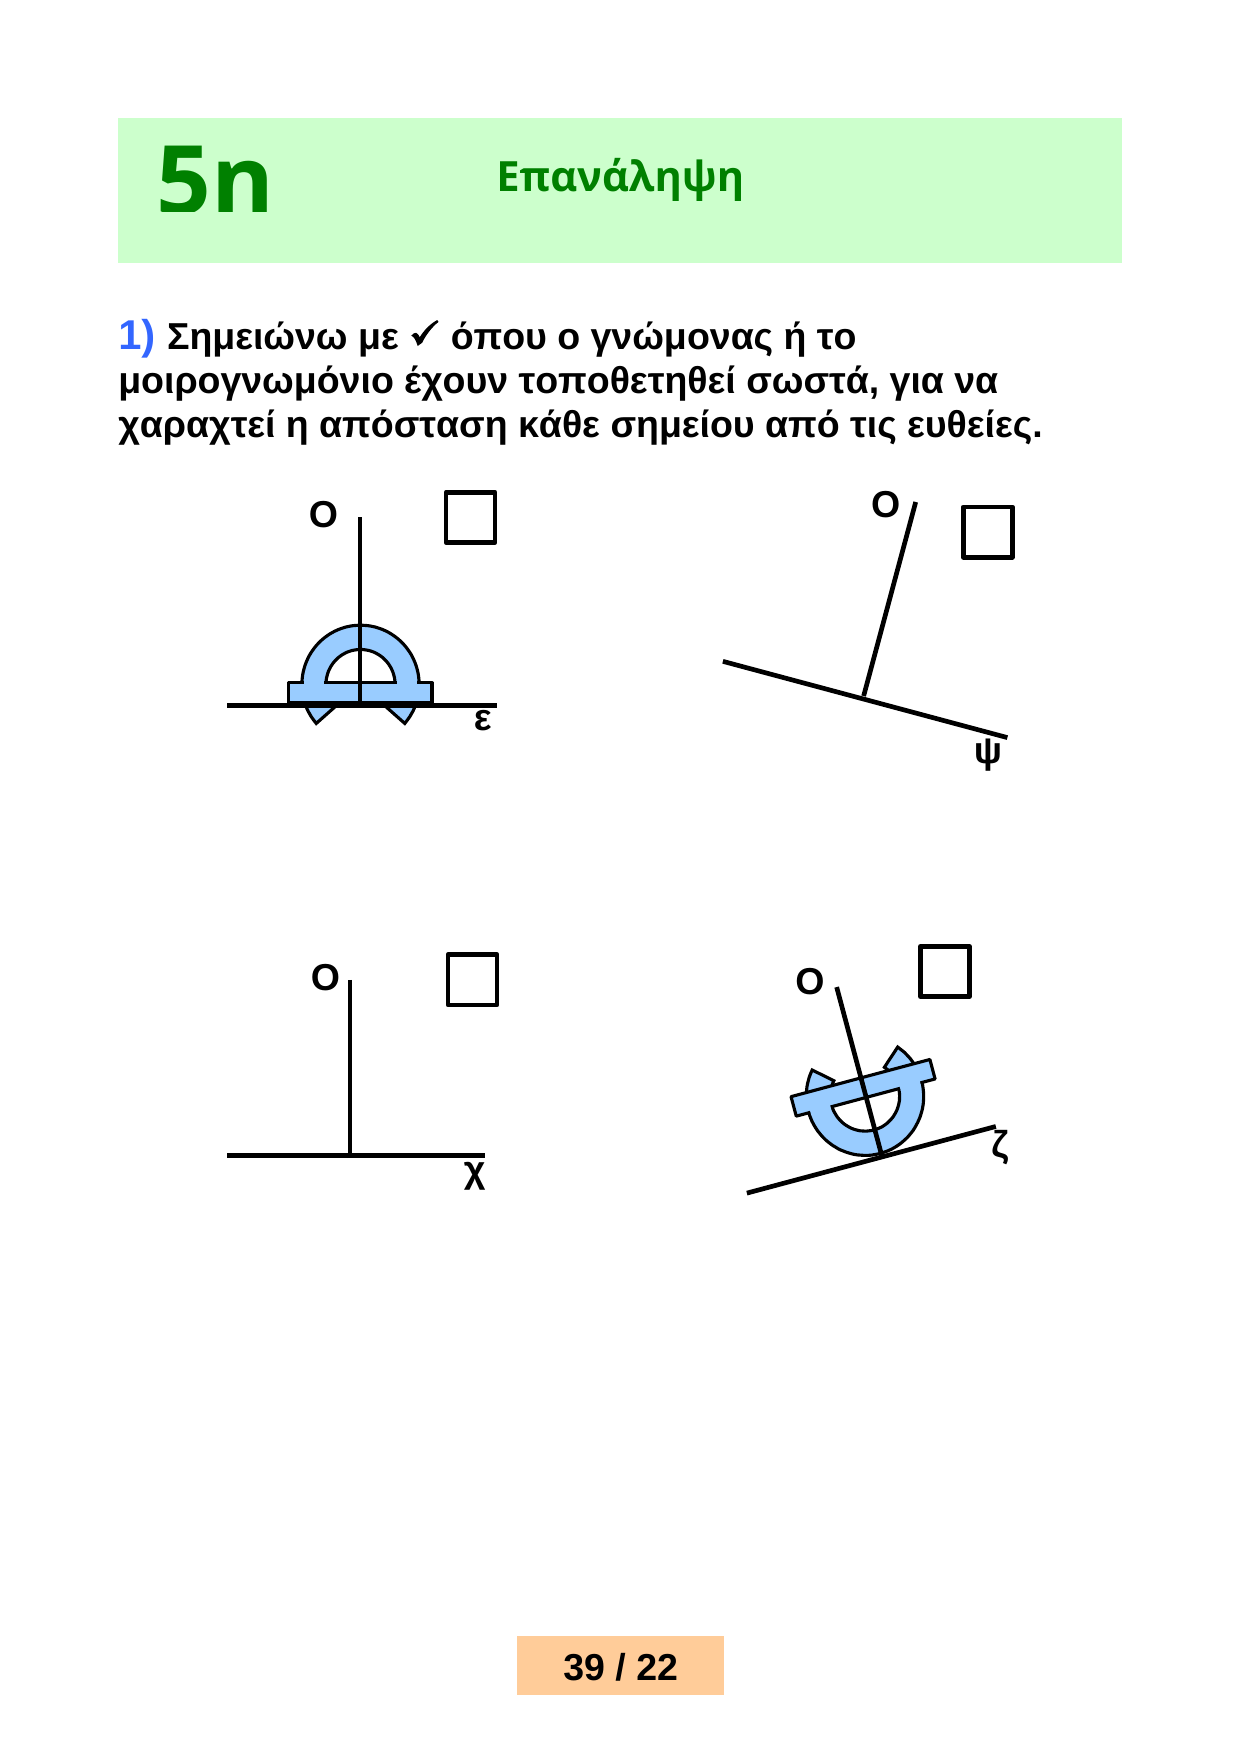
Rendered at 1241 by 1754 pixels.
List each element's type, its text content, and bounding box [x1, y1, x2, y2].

text 1) Σημειώνω με όπου ο γνώμονας ή το μοιρογνωμόνιο έχουν τοποθετηθεί σωστά, για να χαραχτεί η απόσταση κάθε σημείου από τις ευθείες. [118, 311, 1122, 445]
text Επανάληψη [176, 147, 1122, 204]
text Επανάληψη [118, 147, 192, 204]
